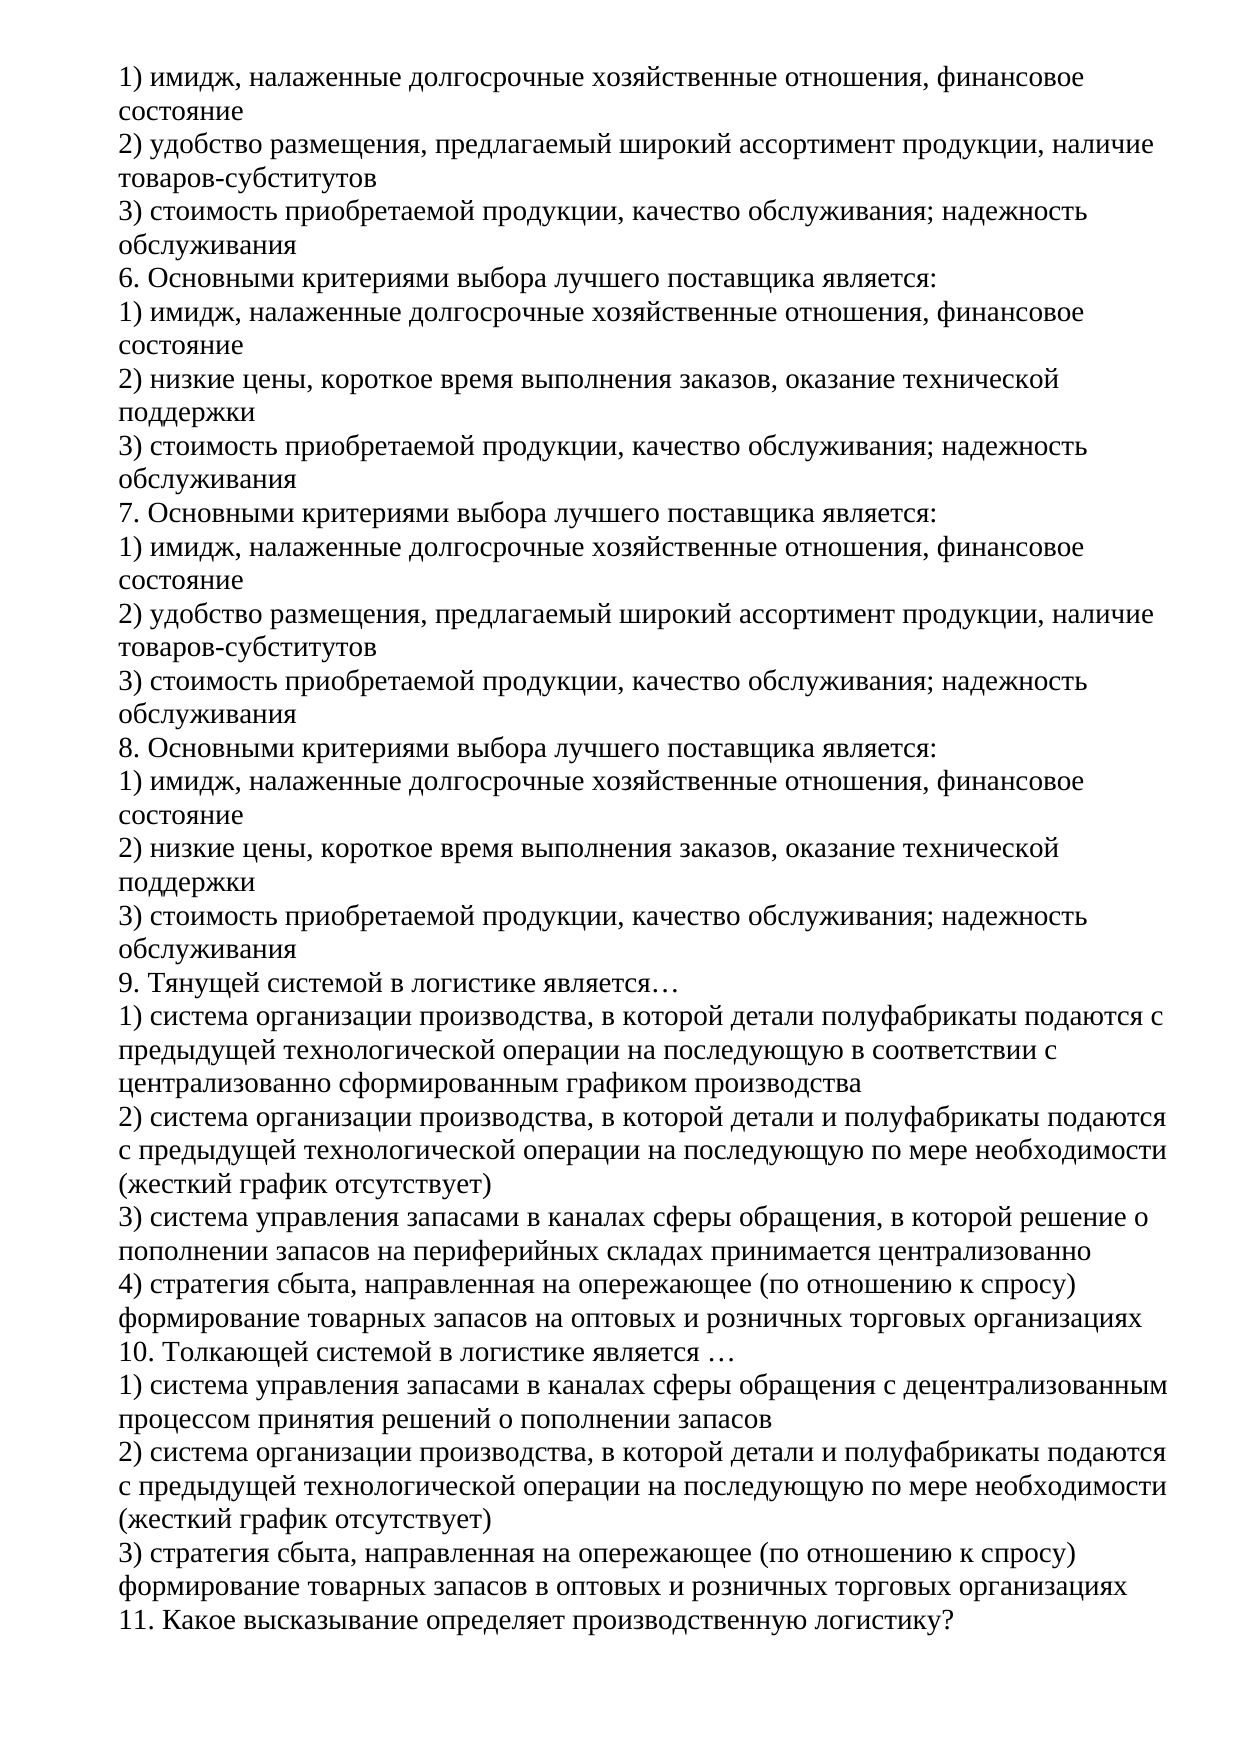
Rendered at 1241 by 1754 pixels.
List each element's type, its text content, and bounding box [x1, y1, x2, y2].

text 1) система организации производства, в которой детали полуфабрикаты подаются с предыдущей технологической операции на последующую в соответствии с централизованно сформированным графиком производства [118, 998, 1181, 1099]
text 1) имидж, налаженные долгосрочные хозяйственные отношения, финансовое состояние [118, 59, 1181, 126]
text 9. Тянущей системой в логистике является… [118, 965, 1181, 998]
text 1) имидж, налаженные долгосрочные хозяйственные отношения, финансовое состояние [118, 294, 1181, 361]
text 2) система организации производства, в которой детали и полуфабрикаты подаются с предыдущей технологической операции на последующую по мере необходимости (жесткий график отсутствует) [118, 1099, 1181, 1199]
text 3) стоимость приобретаемой продукции, качество обслуживания; надежность обслуживания [118, 193, 1181, 260]
text 3) стоимость приобретаемой продукции, качество обслуживания; надежность обслуживания [118, 663, 1181, 730]
text 2) удобство размещения, предлагаемый широкий ассортимент продукции, наличие товаров-субститутов [118, 126, 1181, 193]
text 7. Основными критериями выбора лучшего поставщика является: [118, 495, 1181, 529]
text 11. Какое высказывание определяет производственную логистику? [118, 1602, 1181, 1636]
text 3) стоимость приобретаемой продукции, качество обслуживания; надежность обслуживания [118, 428, 1181, 495]
text 8. Основными критериями выбора лучшего поставщика является: [118, 730, 1181, 763]
text 3) стратегия сбыта, направленная на опережающее (по отношению к спросу) формирование товарных запасов в оптовых и розничных торговых организациях [118, 1535, 1181, 1602]
text 2) низкие цены, короткое время выполнения заказов, оказание технической поддержки [118, 361, 1181, 428]
text 1) система управления запасами в каналах сферы обращения с децентрализованным процессом принятия решений о пополнении запасов [118, 1367, 1181, 1434]
text 1) имидж, налаженные долгосрочные хозяйственные отношения, финансовое состояние [118, 529, 1181, 596]
text 3) система управления запасами в каналах сферы обращения, в которой решение о пополнении запасов на периферийных складах принимается централизованно [118, 1199, 1181, 1267]
text 10. Толкающей системой в логистике является … [118, 1334, 1181, 1367]
text 3) стоимость приобретаемой продукции, качество обслуживания; надежность обслуживания [118, 898, 1181, 965]
text 2) низкие цены, короткое время выполнения заказов, оказание технической поддержки [118, 831, 1181, 898]
text 2) система организации производства, в которой детали и полуфабрикаты подаются с предыдущей технологической операции на последующую по мере необходимости (жесткий график отсутствует) [118, 1434, 1181, 1535]
text 1) имидж, налаженные долгосрочные хозяйственные отношения, финансовое состояние [118, 763, 1181, 831]
text 4) стратегия сбыта, направленная на опережающее (по отношению к спросу) формирование товарных запасов на оптовых и розничных торговых организациях [118, 1267, 1181, 1334]
text 6. Основными критериями выбора лучшего поставщика является: [118, 260, 1181, 294]
text 2) удобство размещения, предлагаемый широкий ассортимент продукции, наличие товаров-субститутов [118, 596, 1181, 663]
